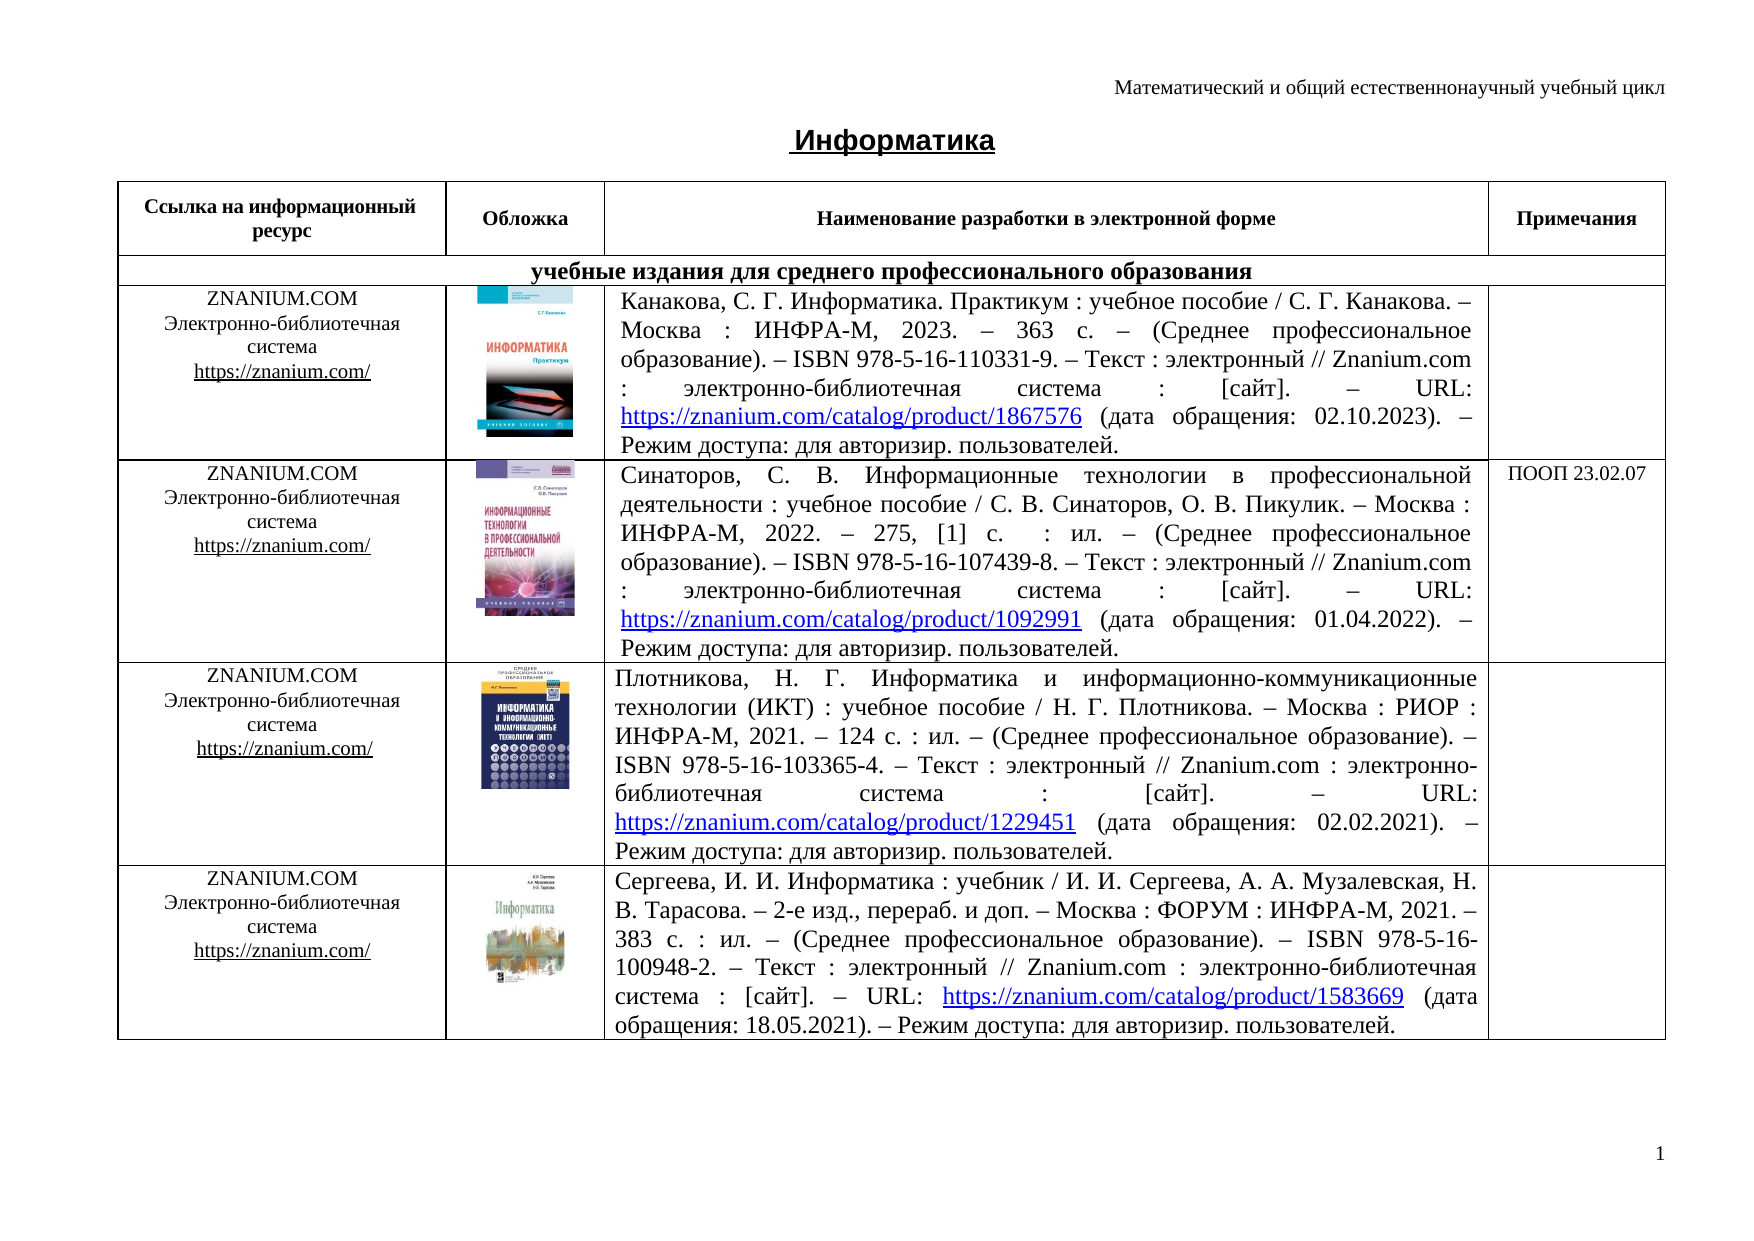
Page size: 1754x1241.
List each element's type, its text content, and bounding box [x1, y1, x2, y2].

table_header Ссылка на информационный ресурс [119, 182, 445, 254]
table_cell учебные издания для среднего профессионального образования [119, 256, 1665, 285]
table_cell ZNANIUM.COM Электронно-библиотечная система https://znanium.com/ [119, 663, 445, 865]
picture [481, 663, 570, 789]
table_cell [447, 286, 604, 459]
picture [486, 866, 565, 989]
table_cell [1489, 663, 1665, 865]
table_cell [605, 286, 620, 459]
table_cell [1489, 286, 1665, 459]
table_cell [119, 866, 445, 1039]
picture [477, 286, 573, 437]
table_cell [1489, 866, 1665, 1039]
picture [476, 460, 575, 616]
table_cell ZNANIUM.COM Электронно-библиотечная система https://znanium.com/ [119, 286, 445, 459]
table_cell Плотникова, Н. Г. Информатика и информационно-коммуникационные технологии (ИКТ) : учебное пособие / Н. Г. Плотникова. – Москва : РИОР : ИНФРА-М, 2021. – 124 с. : ил. – (Среднее профессиональное образование). – ISBN 978-5-16-103365-4. – Текст : электронный // Znanium.com : электронно-библиотечная система : [сайт]. – URL: https://znanium.com/catalog/product/1229451 (дата обращения: 02.02.2021). – Режим доступа: для авторизир. пользователей. [605, 663, 1488, 865]
table_header Обложка [447, 182, 604, 254]
table_cell ZNANIUM.COM Электронно-библиотечная система https://znanium.com/ [119, 461, 445, 662]
table_header Примечания [1489, 182, 1665, 254]
text Информатика [118, 123, 1665, 157]
table_cell [447, 461, 604, 662]
table_header Наименование разработки в электронной форме [605, 182, 1488, 254]
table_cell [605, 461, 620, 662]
table_cell [447, 866, 604, 1039]
table_cell Сергеева, И. И. Информатика : учебник / И. И. Сергеева, А. А. Музалевская, Н. В. Тарасова. – 2-е изд., перераб. и доп. – Москва : ФОРУМ : ИНФРА-М, 2021. – 383 с. : ил. – (Среднее профессиональное образование). – ISBN 978-5-16-100948-2. – Текст : электронный // Znanium.com : электронно-библиотечная система : [сайт]. – URL: https://znanium.com/catalog/product/1583669 (дата обращения: 18.05.2021). – Режим доступа: для авторизир. пользователей. [605, 866, 1488, 1039]
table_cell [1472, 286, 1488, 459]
table_cell ПООП 23.02.07 [1489, 460, 1665, 662]
table_cell [447, 663, 604, 865]
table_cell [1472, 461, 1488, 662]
